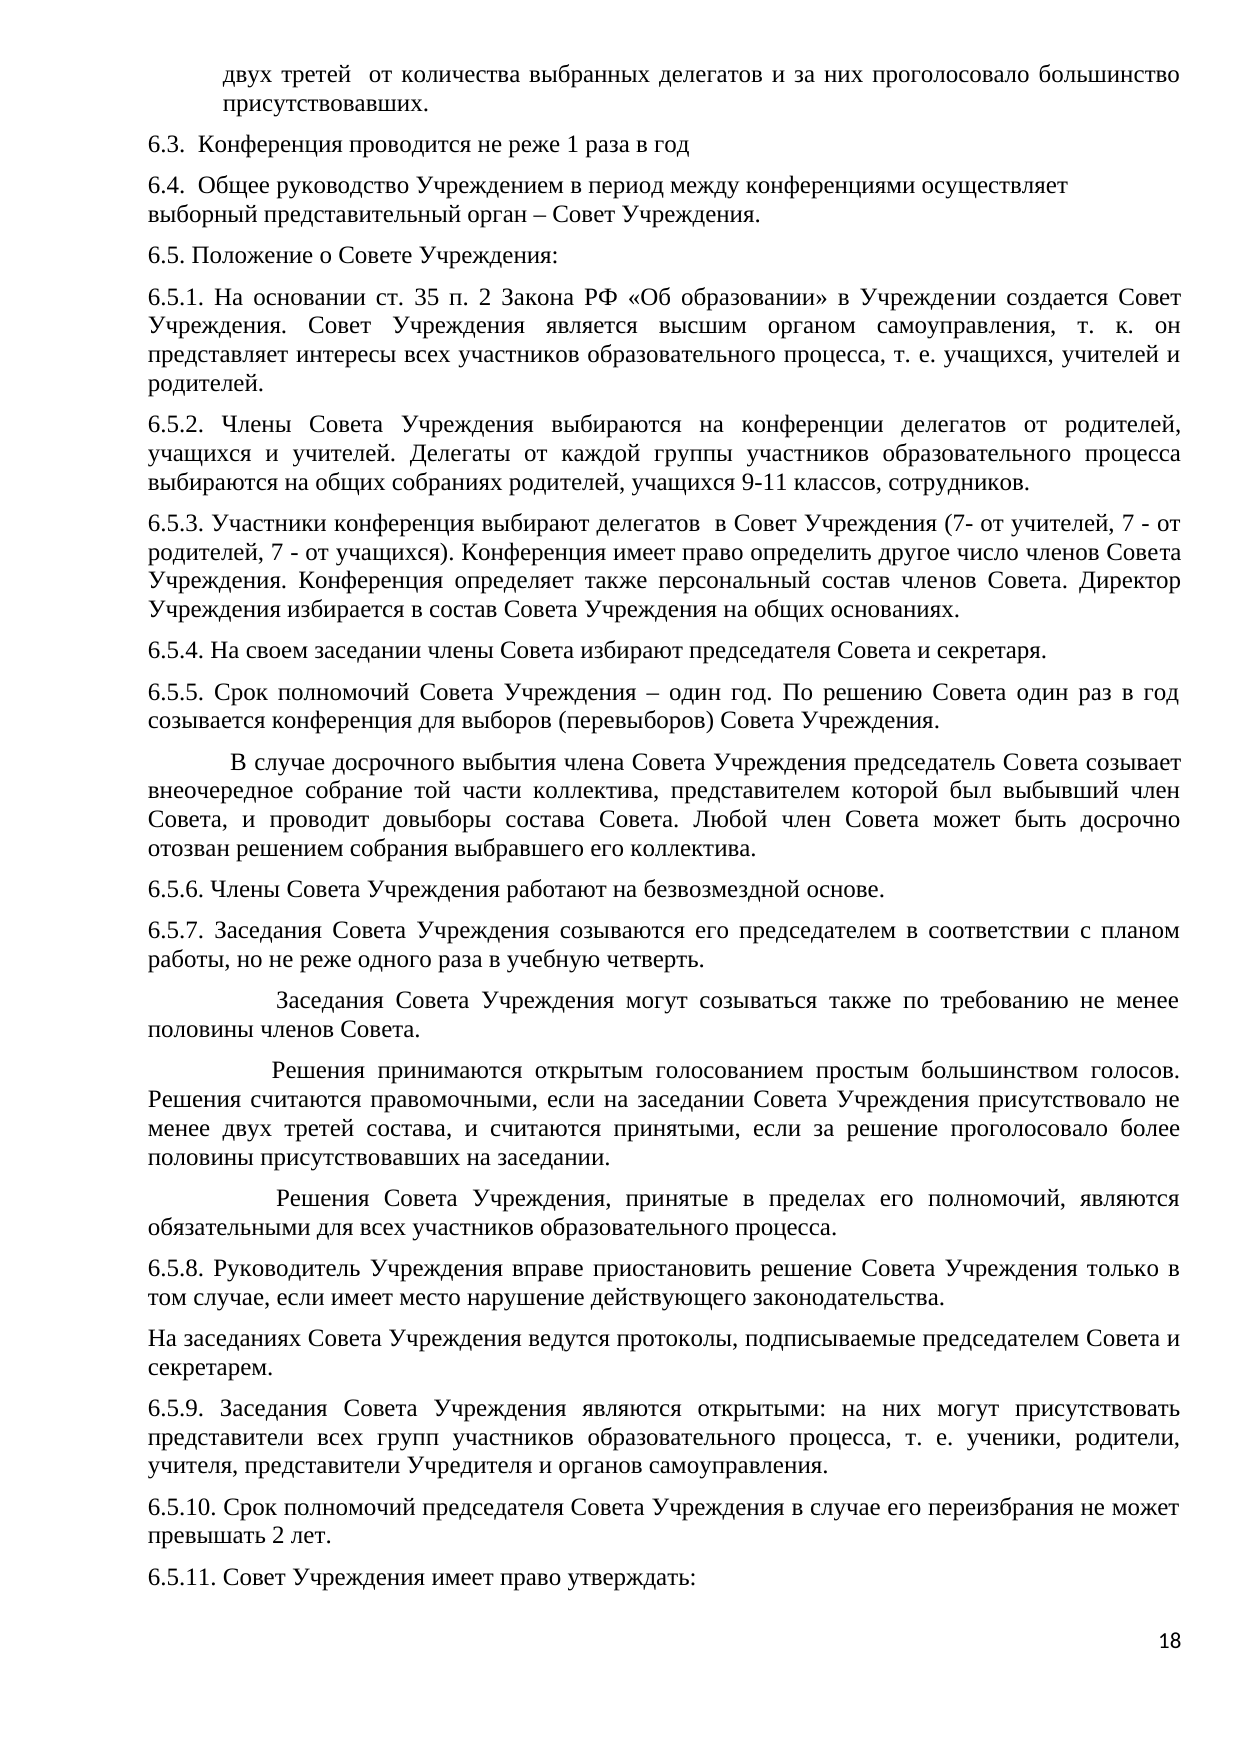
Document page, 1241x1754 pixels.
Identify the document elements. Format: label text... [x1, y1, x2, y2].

text 6.5.4. На своем заседании члены Совета избирают председателя Совета и секретаря. [148, 635, 1181, 664]
text Решения Совета Учреждения, принятые в пределах его полномочий, являются обязательными для всех участников образовательного процесса. [148, 1183, 1181, 1240]
text 6.5. Положение о Совете Учреждения: [148, 240, 1181, 269]
text На заседаниях Совета Учреждения ведутся протоколы, подписываемые председателем Совета и секретарем. [148, 1323, 1181, 1380]
text В случае досрочного выбытия члена Совета Учреждения председатель Совета созывает внеочередное собрание той части коллектива, представителем которой был выбывший член Совета, и проводит довыборы состава Совета. Любой член Совета может быть досрочно отозван решением собрания выбравшего его коллектива. [148, 747, 1181, 862]
text 6.4. Общее руководство Учреждением в период между конференциями осуществляет выборный представительный орган – Совет Учреждения. [148, 170, 1181, 228]
text 6.5.11. Совет Учреждения имеет право утверждать: [148, 1562, 1181, 1590]
text 6.5.3. Участники конференция выбирают делегатов в Совет Учреждения (7- от учителей, 7 - от родителей, 7 - от учащихся). Конференция имеет право определить другое число членов Совета Учреждения. Конференция определяет также персональный состав членов Совета. Директор Учреждения избирается в состав Совета Учреждения на общих основаниях. [148, 508, 1181, 623]
text 6.5.9. Заседания Совета Учреждения являются открытыми: на них могут присутствовать представители всех групп участников образовательного процесса, т. е. ученики, родители, учителя, представители Учредителя и органов самоуправления. [148, 1393, 1181, 1479]
text 6.5.8. Руководитель Учреждения вправе приостановить решение Совета Учреждения только в том случае, если имеет место нарушение действующего законодательства. [148, 1253, 1181, 1310]
text 6.5.6. Члены Совета Учреждения работают на безвозмездной основе. [148, 874, 1181, 903]
text Заседания Совета Учреждения могут созываться также по требованию не менее половины членов Совета. [148, 985, 1181, 1043]
list двух третей от количества выбранных делегатов и за них проголосовало большинство присутствовавших. [223, 59, 1181, 117]
text 6.5.2. Члены Совета Учреждения выбираются на конференции делегатов от родителей, учащихся и учителей. Делегаты от каждой группы участников образовательного процесса выбираются на общих собраниях родителей, учащихся 9-11 классов, сотрудников. [148, 409, 1181, 495]
text 6.5.7. Заседания Совета Учреждения созываются его председателем в соответствии с планом работы, но не реже одного раза в учебную четверть. [148, 915, 1181, 973]
text 6.5.1. На основании ст. 35 п. 2 Закона РФ «Об образовании» в Учреждении создается Совет Учреждения. Совет Учреждения является высшим органом самоуправления, т. к. он представляет интересы всех участников образовательного процесса, т. е. учащихся, учителей и родителей. [148, 282, 1181, 397]
text Решения принимаются открытым голосованием простым большинством голосов. Решения считаются правомочными, если на заседании Совета Учреждения присутствовало не менее двух третей состава, и считаются принятыми, если за решение проголосовало более половины присутствовавших на заседании. [148, 1055, 1181, 1170]
text 6.5.10. Срок полномочий председателя Совета Учреждения в случае его переизбрания не может превышать 2 лет. [148, 1492, 1181, 1549]
text 6.5.5. Срок полномочий Совета Учреждения – один год. По решению Совета один раз в год созывается конференция для выборов (перевыборов) Совета Учреждения. [148, 677, 1181, 734]
text 6.3. Конференция проводится не реже 1 раза в год [148, 129, 1181, 158]
